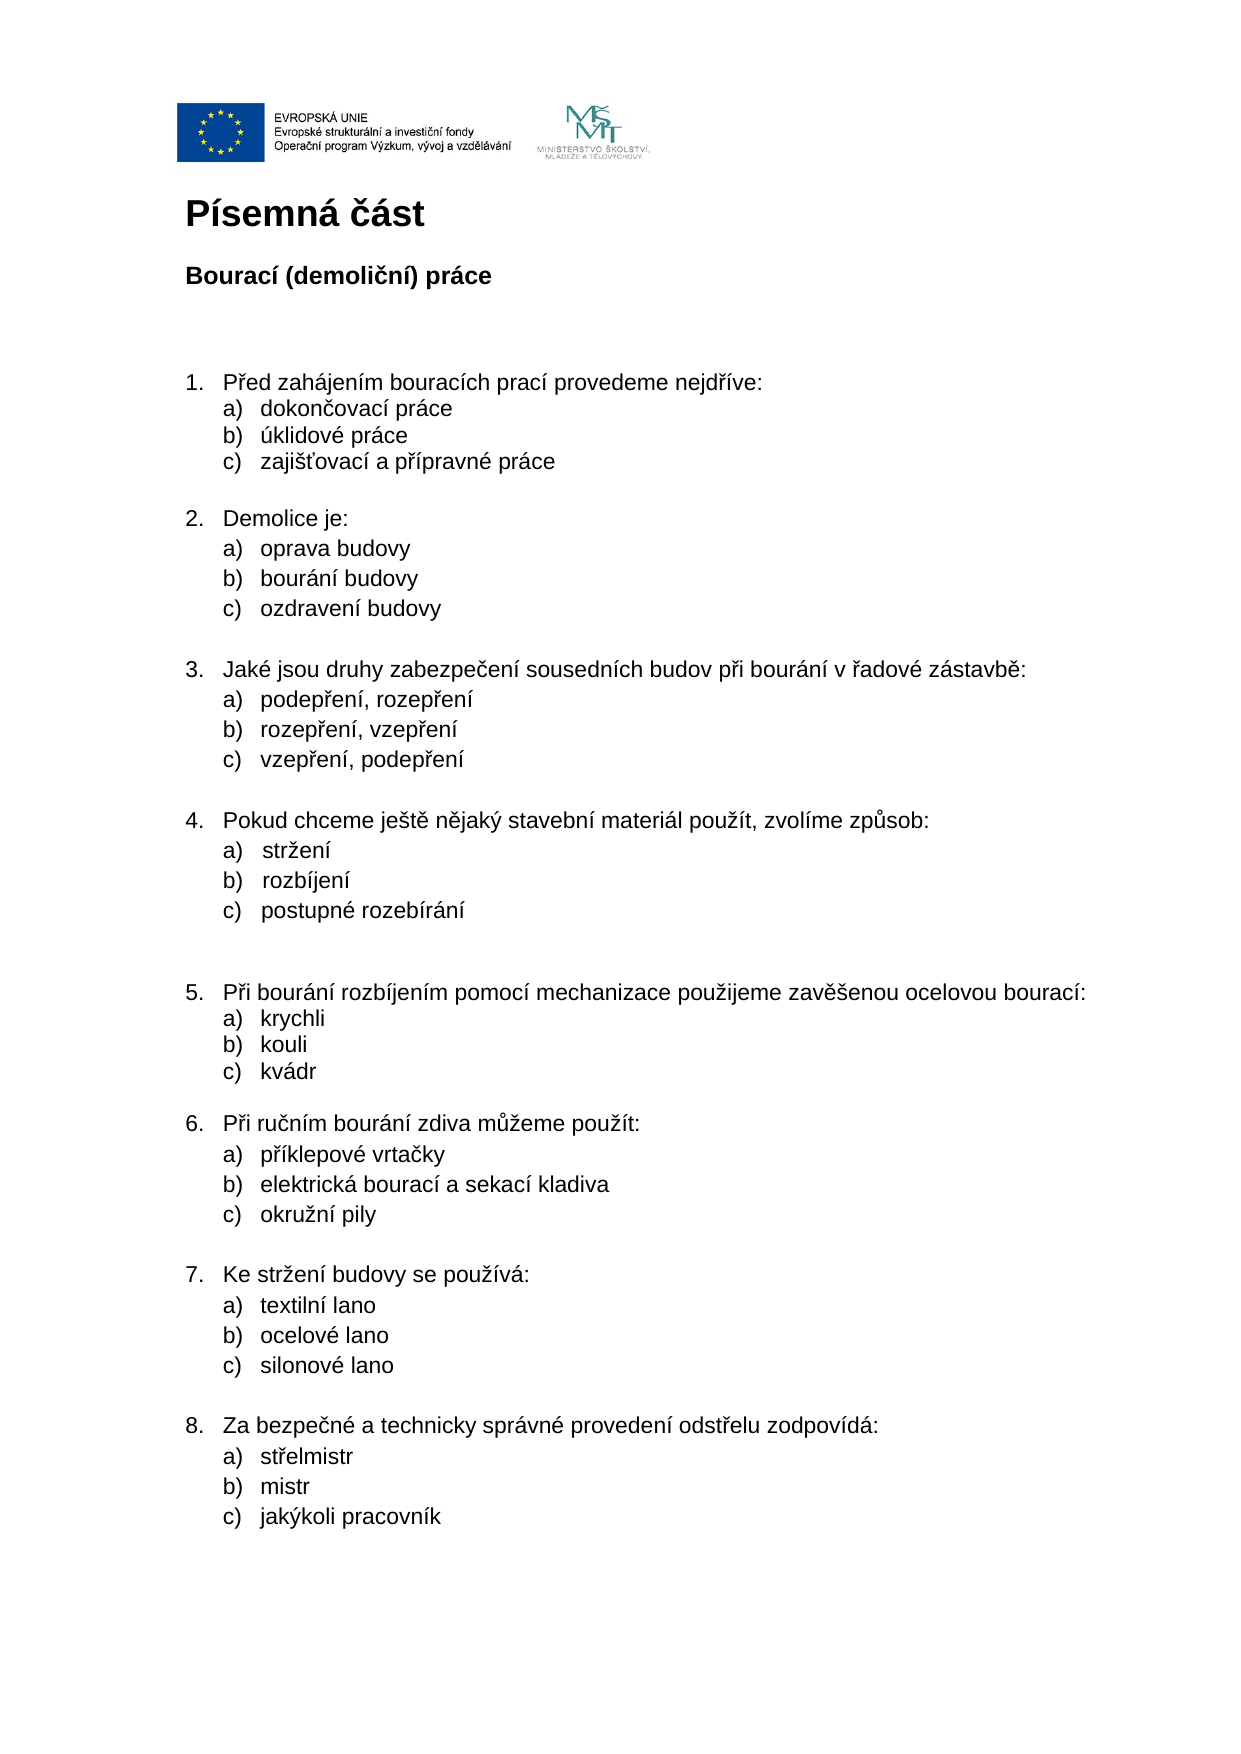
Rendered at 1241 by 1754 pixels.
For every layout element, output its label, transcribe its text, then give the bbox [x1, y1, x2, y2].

list Při ručním bourání zdiva můžeme použít: [185, 1110, 1093, 1137]
list b) rozbíjení [223, 867, 1093, 893]
list oprava budovy [223, 535, 1093, 561]
list Za bezpečné a technicky správné provedení odstřelu zodpovídá: [185, 1412, 1093, 1439]
text Bourací (demoliční) práce [185, 261, 1093, 290]
list střelmistr [223, 1443, 1093, 1469]
text Písemná část [185, 191, 1093, 234]
list Demolice je: [185, 505, 1093, 531]
list krychli [223, 1005, 1093, 1031]
list bourání budovy [223, 565, 1093, 591]
list ozdravení budovy [223, 595, 1093, 622]
list dokončovací práce [223, 395, 1093, 422]
list okružní pily [223, 1201, 1093, 1227]
list Pokud chceme ještě nějaký stavební materiál použít, zvolíme způsob: [185, 807, 1093, 833]
list a) stržení [223, 837, 1093, 863]
list c) postupné rozebírání [223, 897, 1093, 924]
list jakýkoli pracovník [223, 1503, 1093, 1529]
list ocelové lano [223, 1322, 1093, 1348]
list zajišťovací a přípravné práce [223, 448, 1093, 474]
list vzepření, podepření [223, 746, 1093, 773]
list Před zahájením bouracích prací provedeme nejdříve: [185, 369, 1093, 395]
list Ke stržení budovy se používá: [185, 1261, 1093, 1288]
list silonové lano [223, 1352, 1093, 1378]
list Jaké jsou druhy zabezpečení sousedních budov při bourání v řadové zástavbě: [185, 656, 1093, 682]
list kouli [223, 1031, 1093, 1058]
list příklepové vrtačky [223, 1141, 1093, 1167]
list mistr [223, 1473, 1093, 1499]
picture [147, 73, 679, 191]
list elektrická bourací a sekací kladiva [223, 1171, 1093, 1197]
list Při bourání rozbíjením pomocí mechanizace použijeme zavěšenou ocelovou bourací: [185, 979, 1093, 1005]
list kvádr [223, 1058, 1093, 1084]
list podepření, rozepření [223, 686, 1093, 712]
list textilní lano [223, 1292, 1093, 1318]
list úklidové práce [223, 422, 1093, 448]
list rozepření, vzepření [223, 716, 1093, 742]
